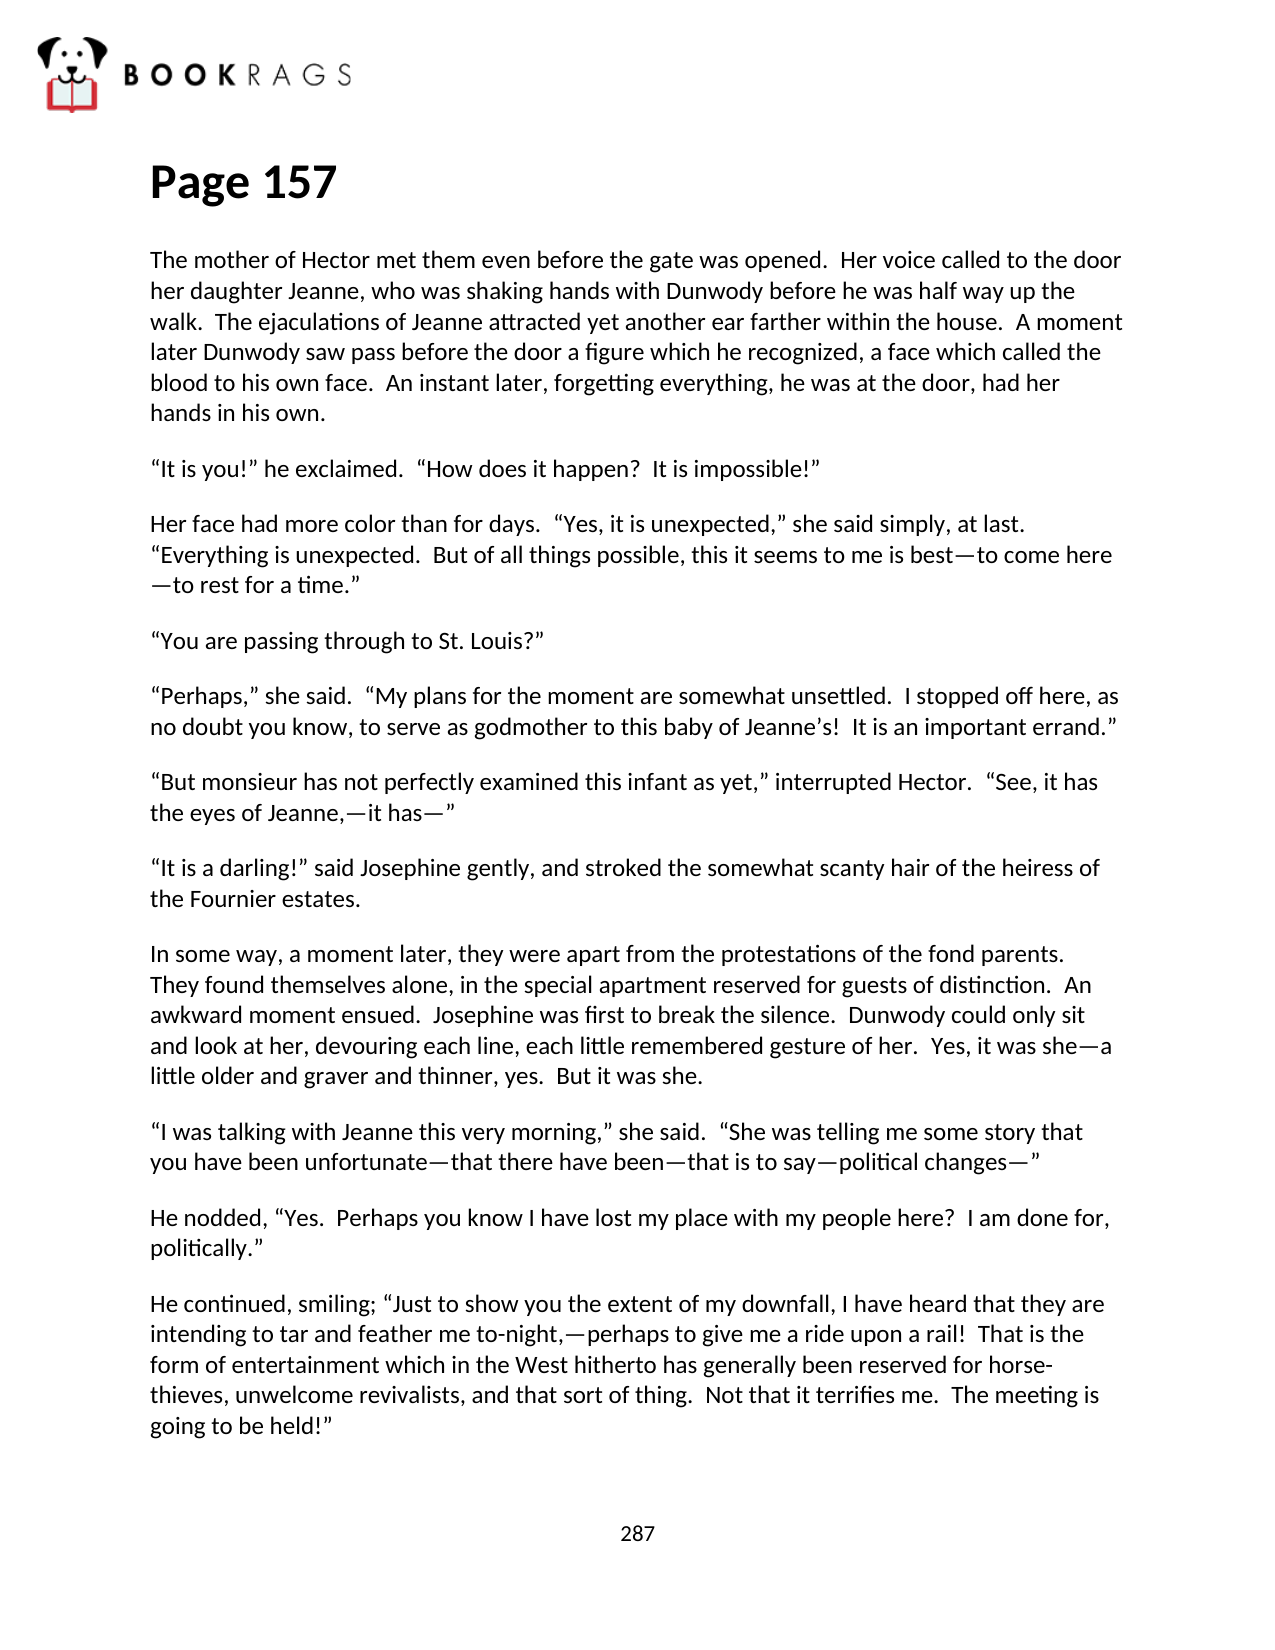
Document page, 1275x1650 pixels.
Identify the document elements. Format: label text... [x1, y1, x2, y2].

text “It is a darling!” said Josephine gently, and stroked the somewhat scanty hair of the heiress of the Fournier estates. [150, 852, 1125, 913]
text He nodded, “Yes. Perhaps you know I have lost my place with my people here? I am done for, politically.” [150, 1202, 1125, 1263]
text “You are passing through to St. Louis?” [150, 625, 1125, 655]
text “It is you!” he exclaimed. “How does it happen? It is impossible!” [150, 453, 1125, 483]
text “But monsieur has not perfectly examined this infant as yet,” interrupted Hector. “See, it has the eyes of Jeanne,—­it has—­” [150, 766, 1125, 827]
picture [37, 37, 351, 113]
text “Perhaps,” she said. “My plans for the moment are somewhat unsettled. I stopped off here, as no doubt you know, to serve as godmother to this baby of Jeanne’s! It is an important errand.” [150, 680, 1125, 741]
text “I was talking with Jeanne this very morning,” she said. “She was telling me some story that you have been unfortunate—­that there have been—­that is to say—­political changes—­” [150, 1116, 1125, 1177]
text In some way, a moment later, they were apart from the protestations of the fond parents. They found themselves alone, in the special apartment reserved for guests of distinction. An awkward moment ensued. Josephine was first to break the silence. Dunwody could only sit and look at her, devouring each line, each little remembered gesture of her. Yes, it was she—­a little older and graver and thinner, yes. But it was she. [150, 938, 1125, 1091]
text The mother of Hector met them even before the gate was opened. Her voice called to the door her daughter Jeanne, who was shaking hands with Dunwody before he was half way up the walk. The ejaculations of Jeanne attracted yet another ear farther within the house. A moment later Dunwody saw pass before the door a figure which he recognized, a face which called the blood to his own face. An instant later, forgetting everything, he was at the door, had her hands in his own. [150, 244, 1125, 428]
text Page 157 [150, 150, 1125, 211]
text Her face had more color than for days. “Yes, it is unexpected,” she said simply, at last. “Everything is unexpected. But of all things possible, this it seems to me is best—­to come here—­to rest for a time.” [150, 508, 1125, 600]
text He continued, smiling; “Just to show you the extent of my downfall, I have heard that they are intending to tar and feather me to-night,—­perhaps to give me a ride upon a rail! That is the form of entertainment which in the West hitherto has generally been reserved for horse-thieves, unwelcome revivalists, and that sort of thing. Not that it terrifies me. The meeting is going to be held!” [150, 1288, 1125, 1441]
